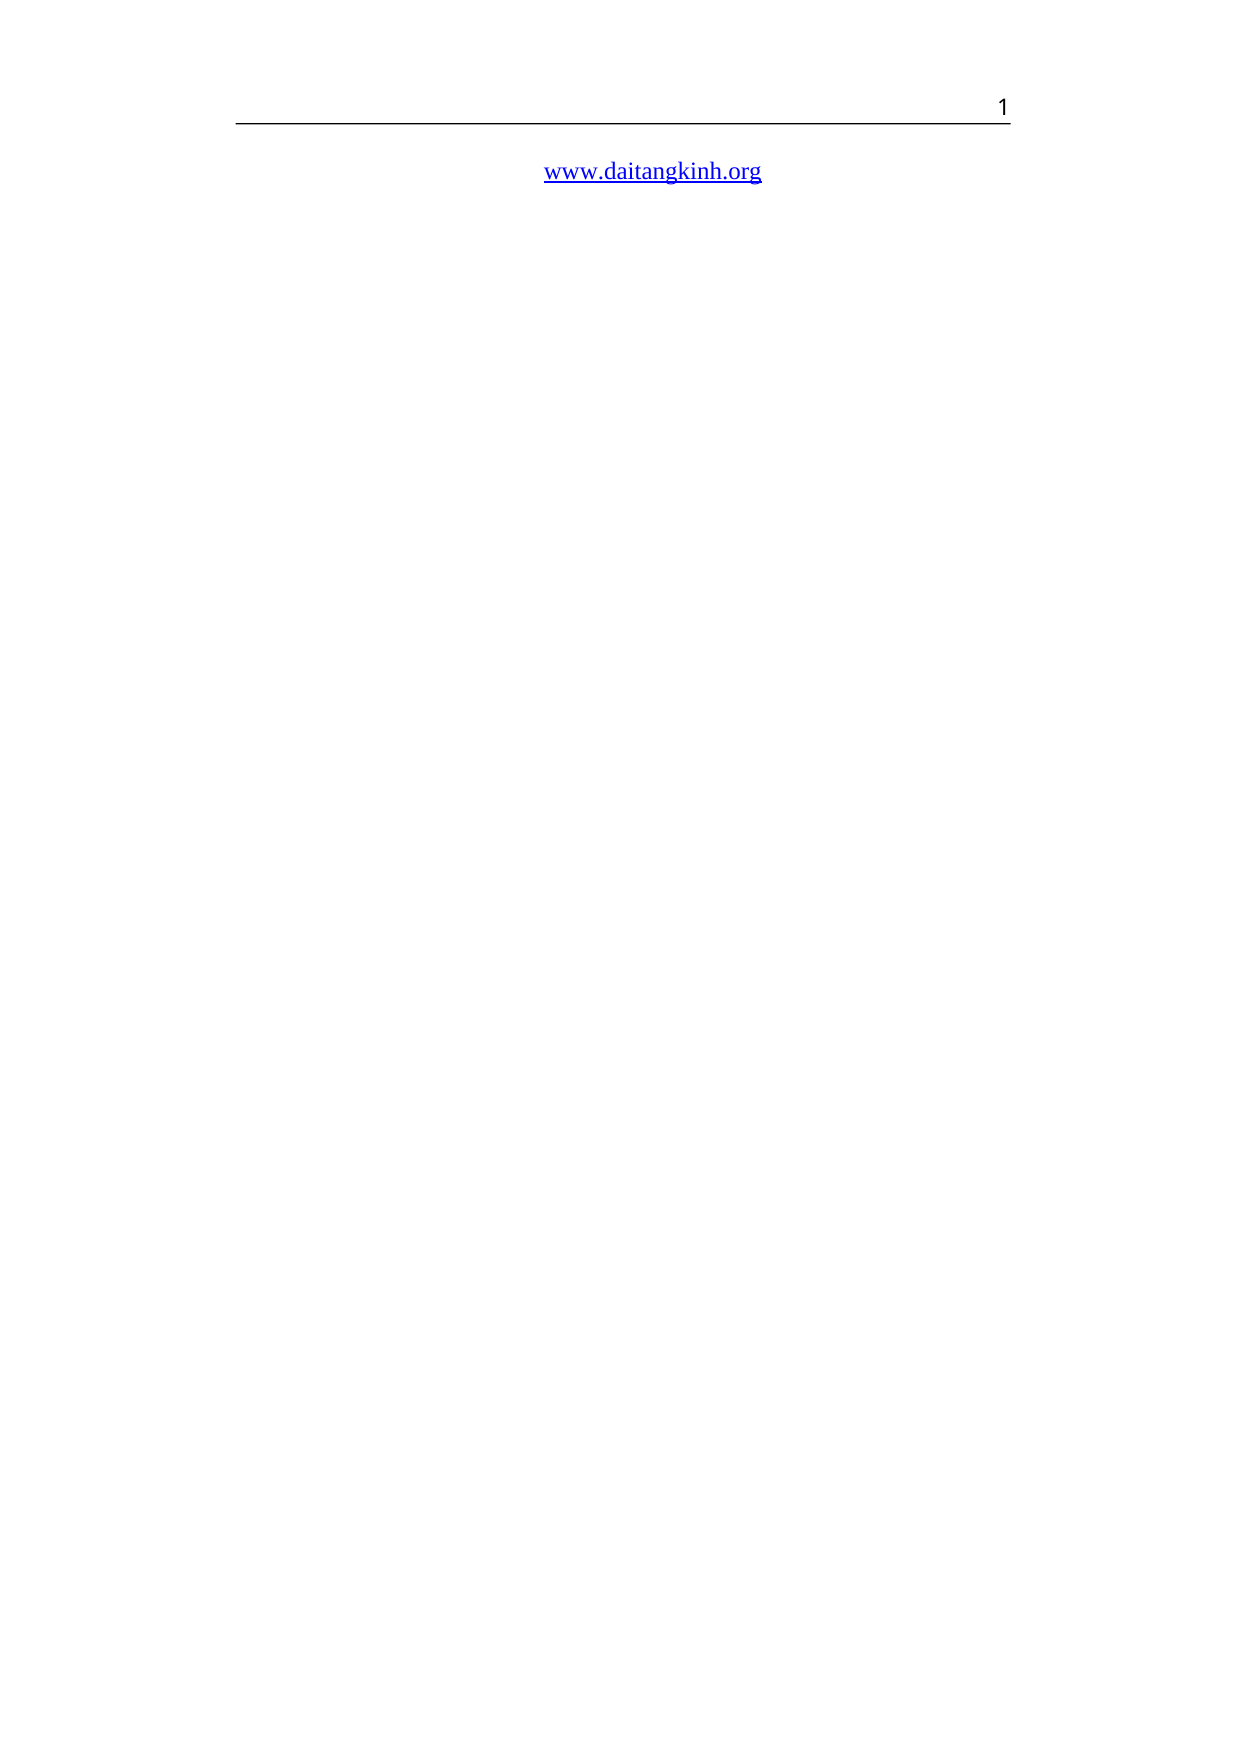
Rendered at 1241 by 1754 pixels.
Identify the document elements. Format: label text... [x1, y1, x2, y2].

text www.daitangkinh.org [324, 156, 981, 185]
